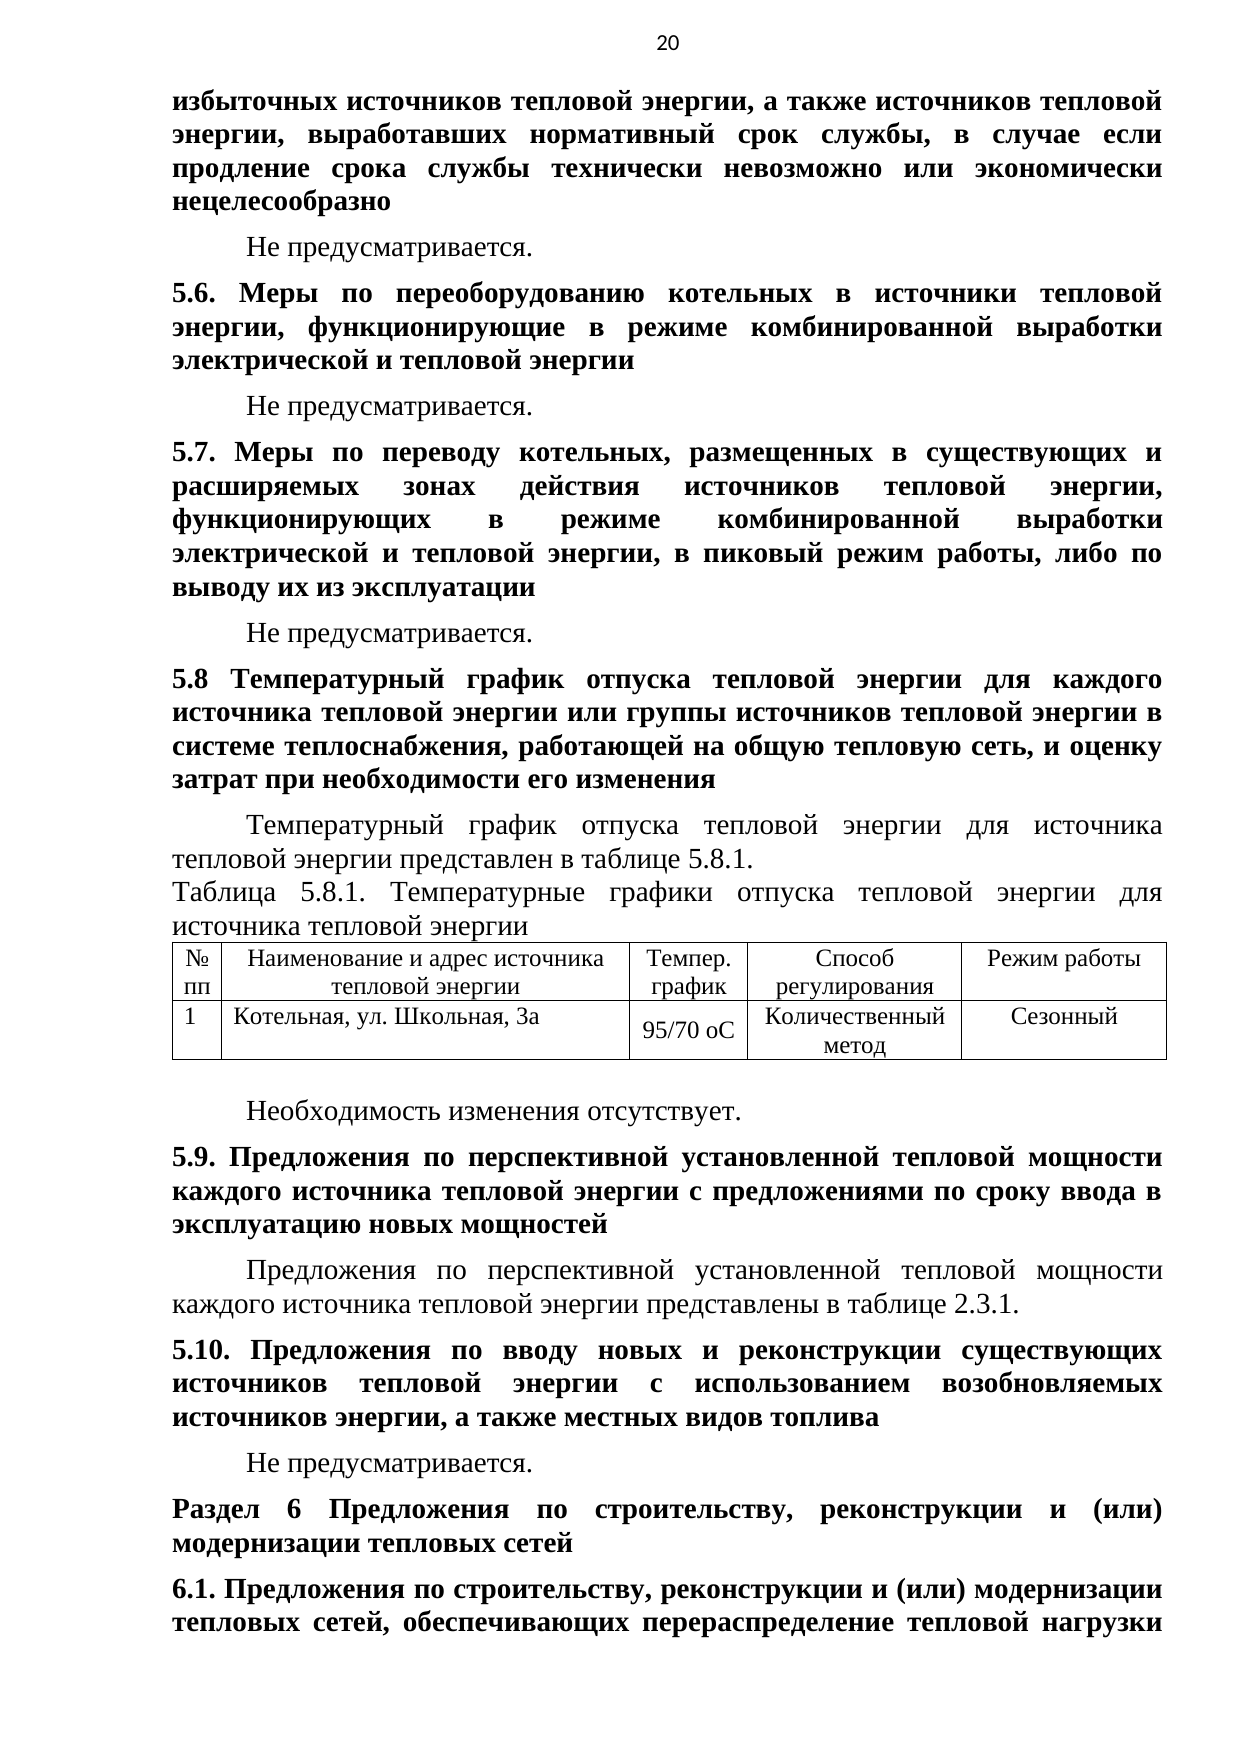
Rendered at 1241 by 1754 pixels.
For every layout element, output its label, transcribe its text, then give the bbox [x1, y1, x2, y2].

table_header Способ регулирования [748, 943, 961, 1000]
table_cell Количественный метод [748, 1001, 961, 1059]
table_cell 1 [173, 1001, 221, 1059]
text 5.10. Предложения по вводу новых и реконструкции существующих источников тепловой энергии с использованием возобновляемых источников энергии, а также местных видов топлива [172, 1332, 1163, 1433]
text 5.9. Предложения по перспективной установленной тепловой мощности каждого источника тепловой энергии с предложениями по сроку ввода в эксплуатацию новых мощностей [172, 1139, 1163, 1240]
text 5.6. Меры по переоборудованию котельных в источники тепловой энергии, функционирующие в режиме комбинированной выработки электрической и тепловой энергии [172, 275, 1163, 376]
text Раздел 6 Предложения по строительству, реконструкции и (или) модернизации тепловых сетей [172, 1491, 1163, 1558]
table_header Наименование и адрес источника тепловой энергии [222, 943, 629, 1000]
text Не предусматривается. [172, 1445, 1163, 1479]
text Не предусматривается. [172, 229, 1163, 263]
text 5.8 Температурный график отпуска тепловой энергии для каждого источника тепловой энергии или группы источников тепловой энергии в системе теплоснабжения, работающей на общую тепловую сеть, и оценку затрат при необходимости его изменения [172, 661, 1163, 795]
table_header Темпер. график [630, 943, 747, 1000]
text Предложения по перспективной установленной тепловой мощности каждого источника тепловой энергии представлены в таблице 2.3.1. [172, 1252, 1163, 1319]
text Таблица 5.8.1. Температурные графики отпуска тепловой энергии для источника тепловой энергии [172, 874, 1163, 942]
text Температурный график отпуска тепловой энергии для источника тепловой энергии представлен в таблице 5.8.1. [172, 807, 1163, 874]
table_header № пп [173, 943, 221, 1000]
text 5.7. Меры по переводу котельных, размещенных в существующих и расширяемых зонах действия источников тепловой энергии, функционирующих в режиме комбинированной выработки электрической и тепловой энергии, в пиковый режим работы, либо по выводу их из эксплуатации [172, 434, 1163, 602]
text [172, 1571, 1163, 1638]
table_cell Сезонный [962, 1001, 1166, 1059]
text Не предусматривается. [172, 388, 1163, 422]
table_header Режим работы [962, 943, 1166, 1000]
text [172, 83, 1163, 217]
text Необходимость изменения отсутствует. [172, 1093, 1163, 1127]
table_cell Котельная, ул. Школьная, 3а [222, 1001, 629, 1059]
text Не предусматривается. [172, 615, 1163, 648]
table_cell 95/70 оС [630, 1001, 747, 1059]
